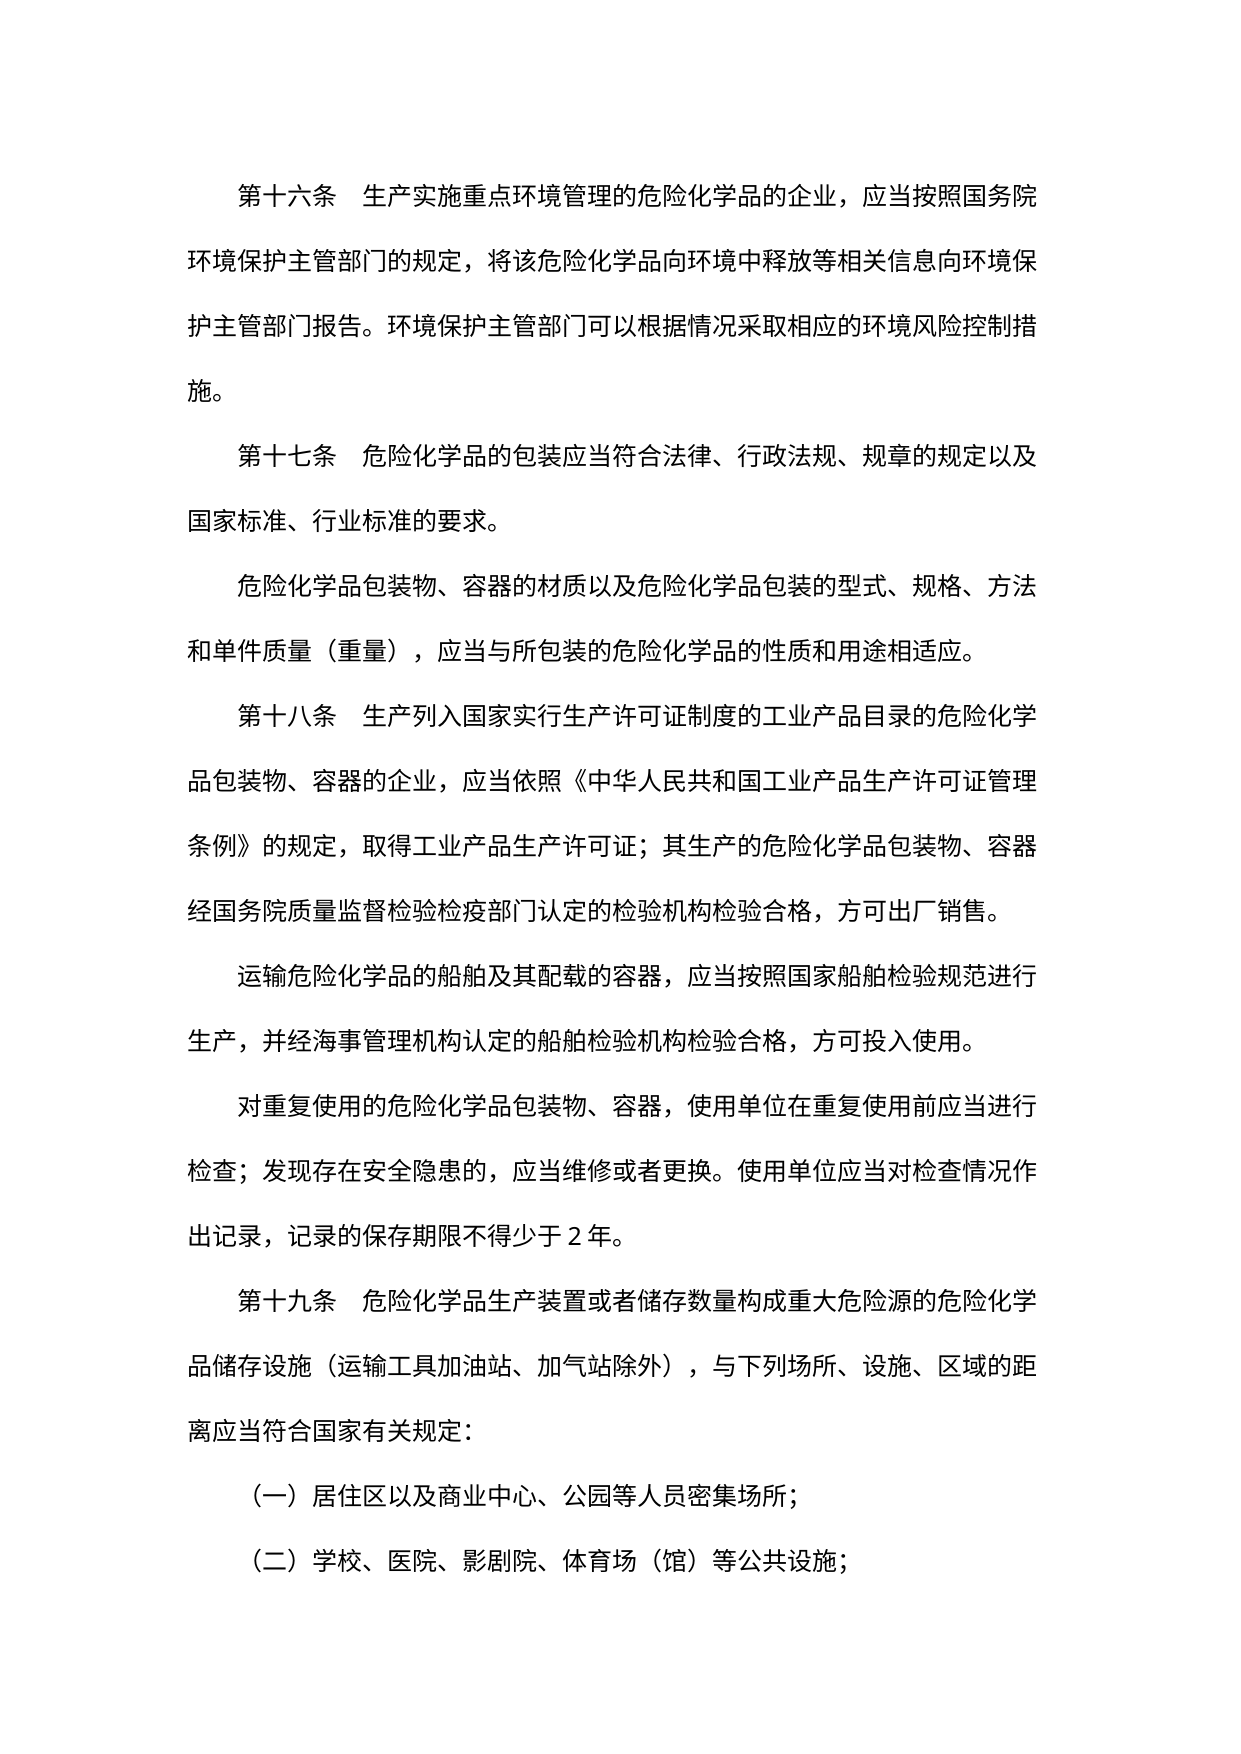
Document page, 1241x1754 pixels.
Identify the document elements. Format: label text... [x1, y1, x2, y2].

text 危险化学品包装物、容器的材质以及危险化学品包装的型式、规格、方法和单件质量（重量），应当与所包装的危险化学品的性质和用途相适应。 [187, 552, 1053, 682]
text 运输危险化学品的船舶及其配载的容器，应当按照国家船舶检验规范进行生产，并经海事管理机构认定的船舶检验机构检验合格，方可投入使用。 [187, 942, 1053, 1072]
text （一）居住区以及商业中心、公园等人员密集场所； [187, 1462, 1053, 1527]
text 第十九条 危险化学品生产装置或者储存数量构成重大危险源的危险化学品储存设施（运输工具加油站、加气站除外），与下列场所、设施、区域的距离应当符合国家有关规定： [187, 1267, 1053, 1462]
text 第十七条 危险化学品的包装应当符合法律、行政法规、规章的规定以及国家标准、行业标准的要求。 [187, 422, 1053, 552]
text 第十六条 生产实施重点环境管理的危险化学品的企业，应当按照国务院环境保护主管部门的规定，将该危险化学品向环境中释放等相关信息向环境保护主管部门报告。环境保护主管部门可以根据情况采取相应的环境风险控制措施。 [187, 162, 1053, 422]
text （二）学校、医院、影剧院、体育场（馆）等公共设施； [187, 1527, 1053, 1592]
text 对重复使用的危险化学品包装物、容器，使用单位在重复使用前应当进行检查；发现存在安全隐患的，应当维修或者更换。使用单位应当对检查情况作出记录，记录的保存期限不得少于2年。 [187, 1072, 1053, 1267]
text 第十八条 生产列入国家实行生产许可证制度的工业产品目录的危险化学品包装物、容器的企业，应当依照《中华人民共和国工业产品生产许可证管理条例》的规定，取得工业产品生产许可证；其生产的危险化学品包装物、容器经国务院质量监督检验检疫部门认定的检验机构检验合格，方可出厂销售。 [187, 682, 1053, 942]
